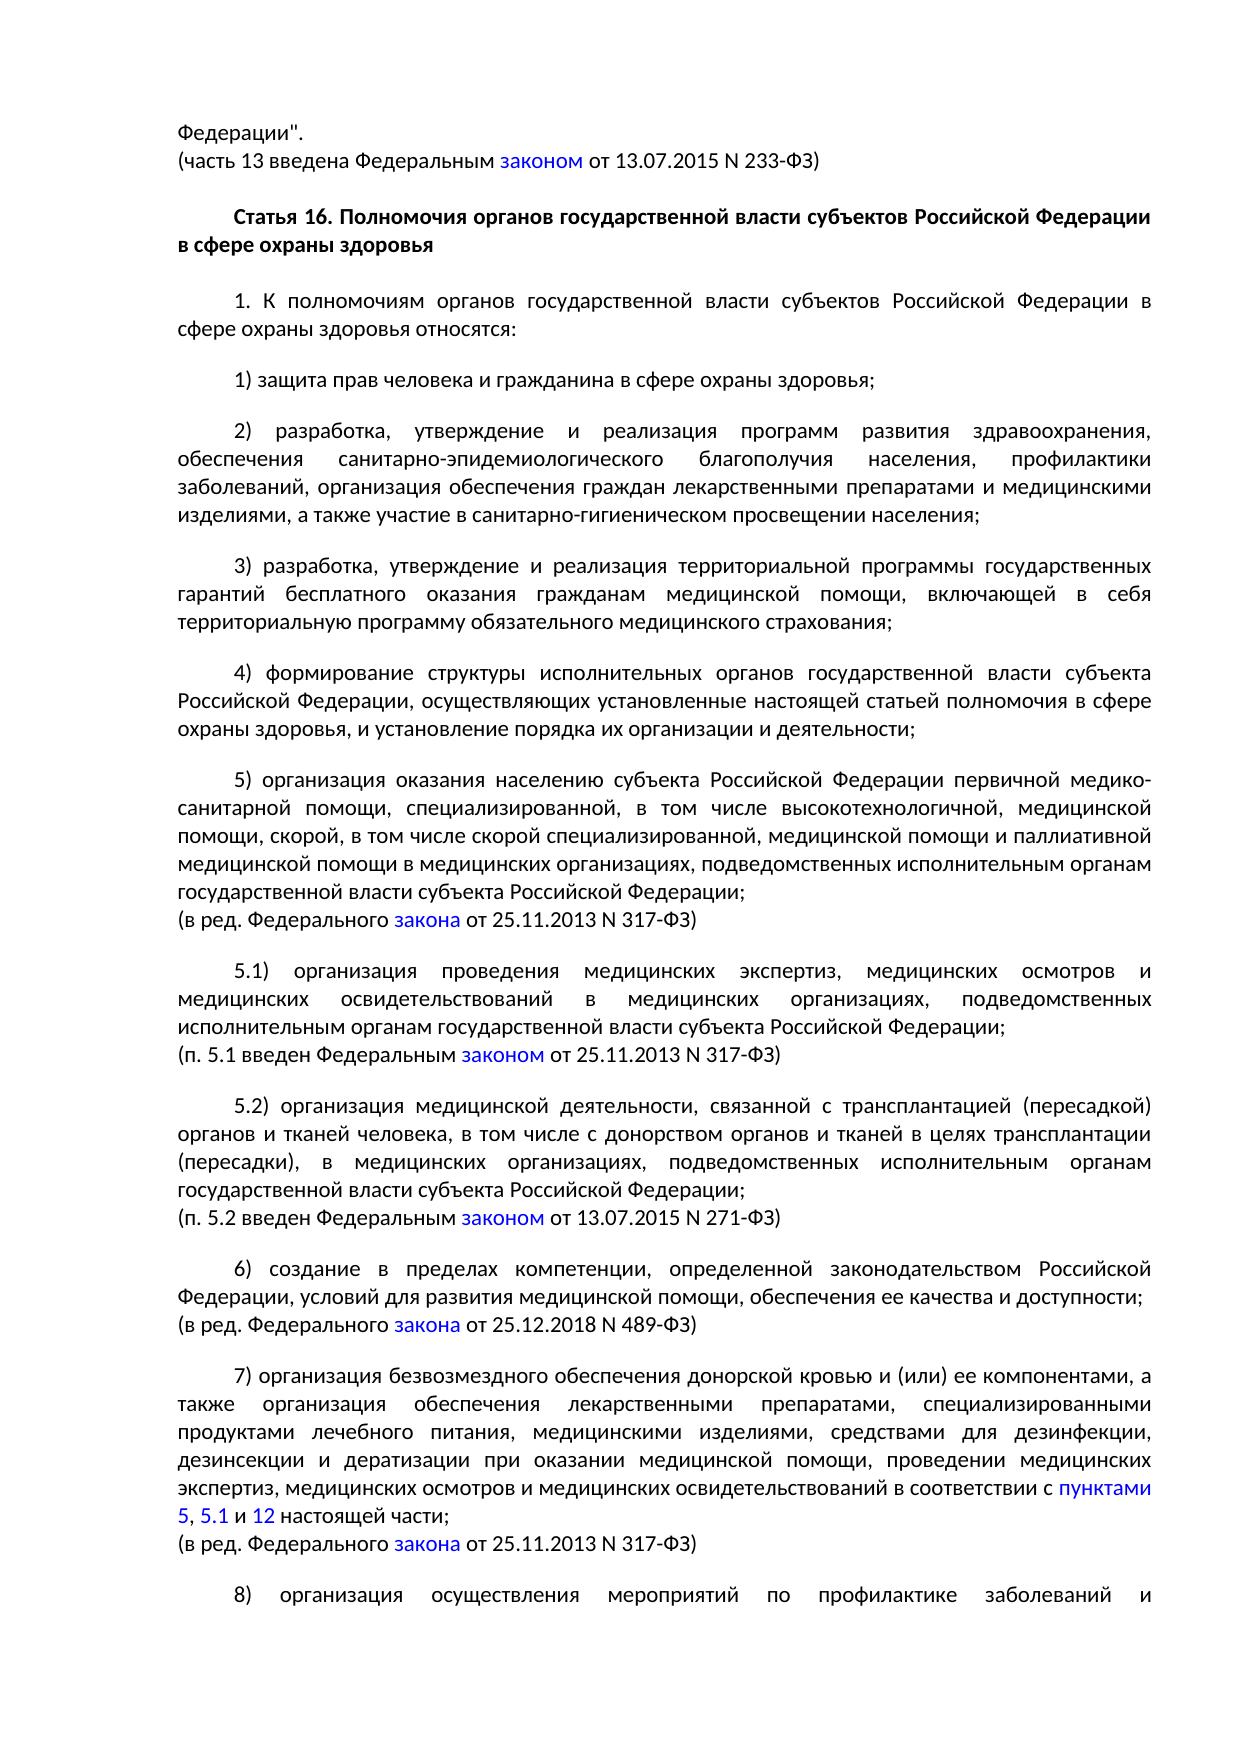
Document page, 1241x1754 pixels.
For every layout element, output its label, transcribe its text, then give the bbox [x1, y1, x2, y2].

text 5.2) организация медицинской деятельности, связанной с трансплантацией (пересадкой) органов и тканей человека, в том числе с донорством органов и тканей в целях трансплантации (пересадки), в медицинских организациях, подведомственных исполнительным органам государственной власти субъекта Российской Федерации; [177, 1091, 1152, 1203]
text (в ред. Федерального закона от 25.11.2013 N 317-ФЗ) [177, 1529, 1152, 1557]
text (п. 5.2 введен Федеральным законом от 13.07.2015 N 271-ФЗ) [177, 1203, 1152, 1231]
text (часть 13 введена Федеральным законом от 13.07.2015 N 233-ФЗ) [177, 146, 1152, 174]
text (п. 5.1 введен Федеральным законом от 25.11.2013 N 317-ФЗ) [177, 1040, 1152, 1068]
text 1. К полномочиям органов государственной власти субъектов Российской Федерации в сфере охраны здоровья относятся: [177, 286, 1152, 342]
text 5) организация оказания населению субъекта Российской Федерации первичной медико-санитарной помощи, специализированной, в том числе высокотехнологичной, медицинской помощи, скорой, в том числе скорой специализированной, медицинской помощи и паллиативной медицинской помощи в медицинских организациях, подведомственных исполнительным органам государственной власти субъекта Российской Федерации; [177, 765, 1152, 905]
text (в ред. Федерального закона от 25.12.2018 N 489-ФЗ) [177, 1310, 1152, 1338]
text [177, 118, 1152, 146]
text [177, 1580, 1152, 1608]
text 7) организация безвозмездного обеспечения донорской кровью и (или) ее компонентами, а также организация обеспечения лекарственными препаратами, специализированными продуктами лечебного питания, медицинскими изделиями, средствами для дезинфекции, дезинсекции и дератизации при оказании медицинской помощи, проведении медицинских экспертиз, медицинских осмотров и медицинских освидетельствований в соответствии с пунктами 5, 5.1 и 12 настоящей части; [177, 1361, 1152, 1529]
text 2) разработка, утверждение и реализация программ развития здравоохранения, обеспечения санитарно-эпидемиологического благополучия населения, профилактики заболеваний, организация обеспечения граждан лекарственными препаратами и медицинскими изделиями, а также участие в санитарно-гигиеническом просвещении населения; [177, 416, 1152, 528]
text 3) разработка, утверждение и реализация территориальной программы государственных гарантий бесплатного оказания гражданам медицинской помощи, включающей в себя территориальную программу обязательного медицинского страхования; [177, 551, 1152, 635]
text (в ред. Федерального закона от 25.11.2013 N 317-ФЗ) [177, 905, 1152, 933]
text 5.1) организация проведения медицинских экспертиз, медицинских осмотров и медицинских освидетельствований в медицинских организациях, подведомственных исполнительным органам государственной власти субъекта Российской Федерации; [177, 956, 1152, 1040]
title Статья 16. Полномочия органов государственной власти субъектов Российской Федерации в сфере охраны здоровья [177, 202, 1152, 258]
text 1) защита прав человека и гражданина в сфере охраны здоровья; [177, 365, 1152, 393]
text 6) создание в пределах компетенции, определенной законодательством Российской Федерации, условий для развития медицинской помощи, обеспечения ее качества и доступности; [177, 1254, 1152, 1310]
text 4) формирование структуры исполнительных органов государственной власти субъекта Российской Федерации, осуществляющих установленные настоящей статьей полномочия в сфере охраны здоровья, и установление порядка их организации и деятельности; [177, 658, 1152, 742]
